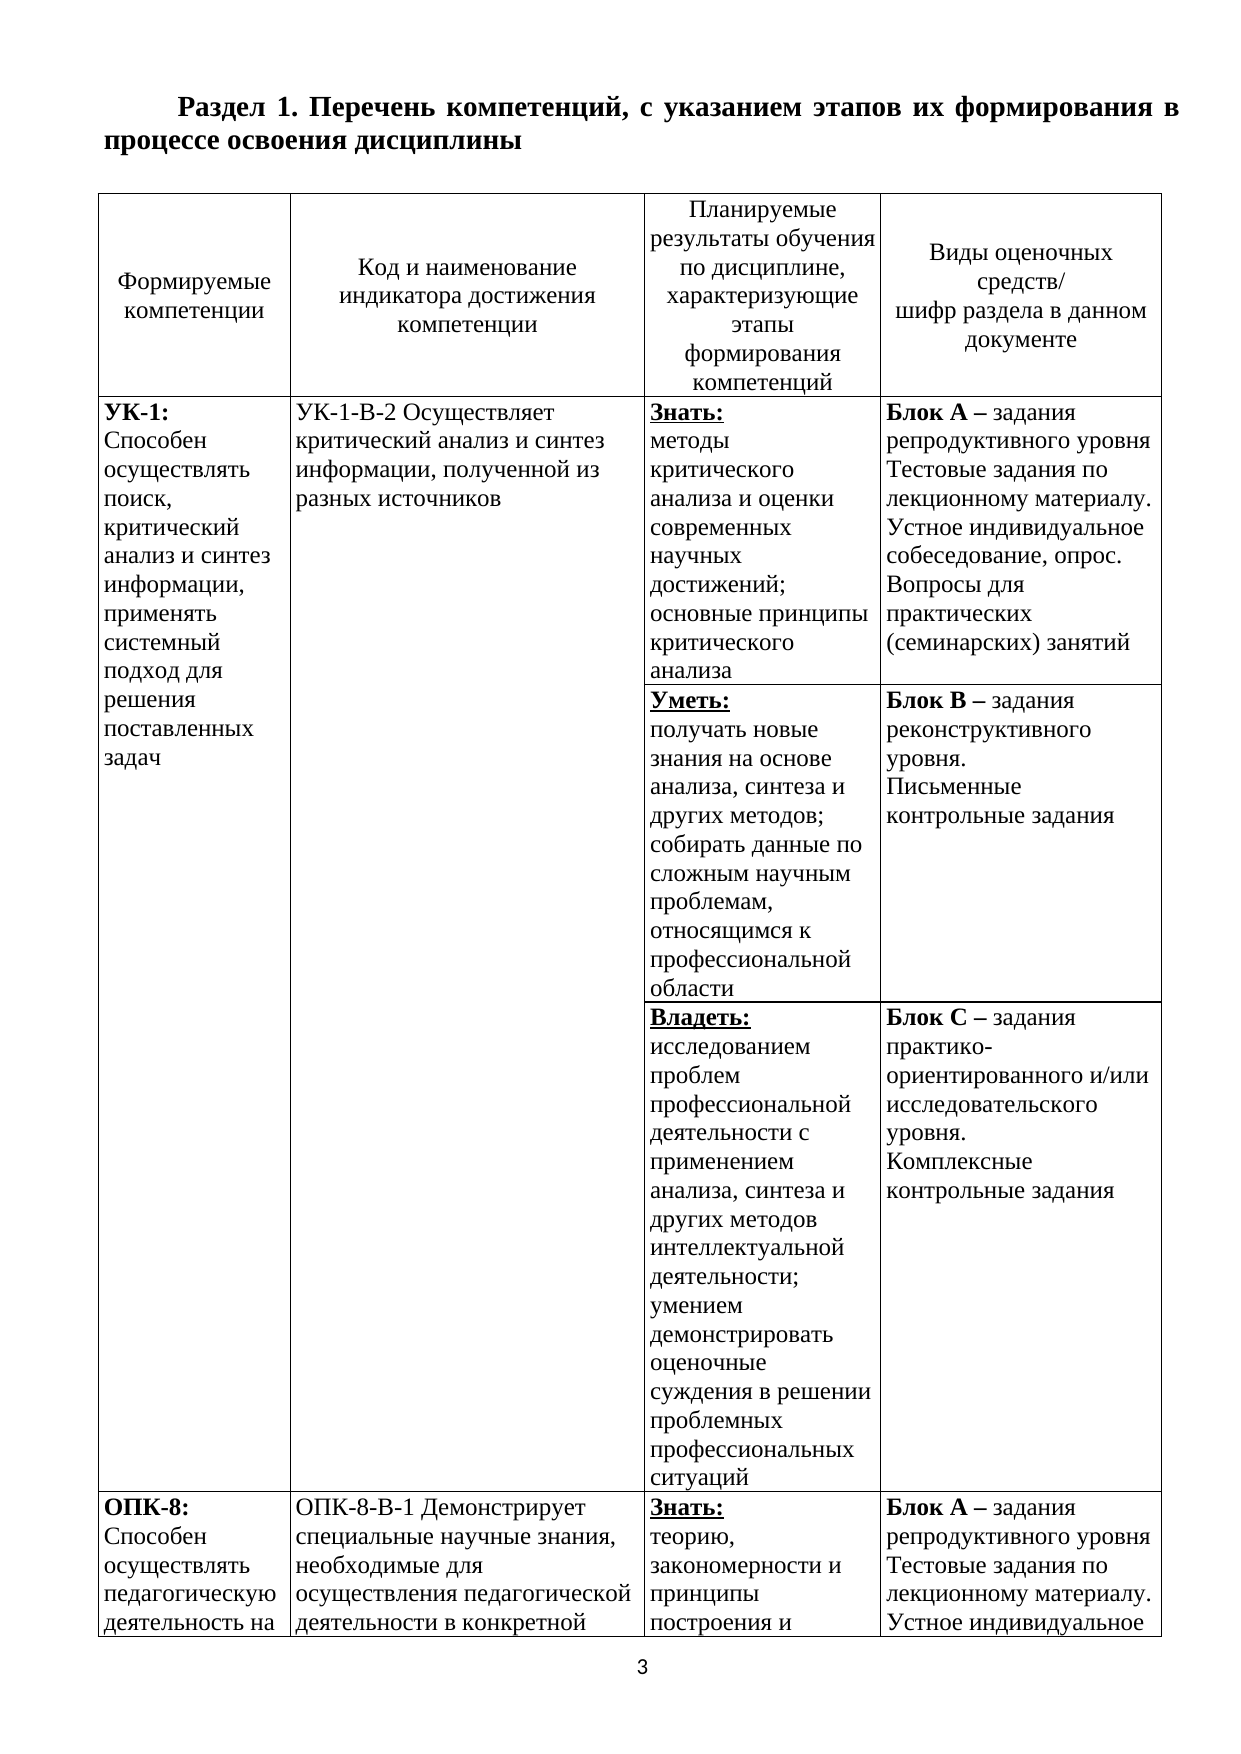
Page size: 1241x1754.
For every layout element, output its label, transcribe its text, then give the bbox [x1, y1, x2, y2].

table_cell Блок B – задания реконструктивного уровня. Письменные контрольные задания [881, 685, 1161, 1001]
table_header Планируемые результаты обучения по дисциплине, характеризующие этапы формирования компетенций [645, 194, 880, 396]
table_cell Уметь: получать новые знания на основе анализа, синтеза и других методов; собирать данные по сложным научным проблемам, относящимся к профессиональной области [645, 685, 880, 1001]
table_header Виды оценочных средств/ шифр раздела в данном документе [881, 194, 1161, 396]
table_cell Владеть: исследованием проблем профессиональной деятельности с применением анализа, синтеза и других методов интеллектуальной деятельности; умением демонстрировать оценочные суждения в решении проблемных профессиональных ситуаций [645, 1003, 880, 1491]
table_cell Блок C – задания практико-ориентированного и/или исследовательского уровня. Комплексные контрольные задания [881, 1003, 1161, 1491]
text Раздел 1. Перечень компетенций, с указанием этапов их формирования в процессе освоения дисциплины [103, 89, 1181, 156]
table_cell Знать: методы критического анализа и оценки современных научных достижений; основные принципы критического анализа [645, 397, 880, 684]
table_header Код и наименование индикатора достижения компетенции [291, 194, 644, 396]
table_cell УК-1: Способен осуществлять поиск, критический анализ и синтез информации, применять системный подход для решения поставленных задач [99, 397, 290, 1491]
table_cell УК-1-В-2 Осуществляет критический анализ и синтез информации, полученной из разных источников [291, 397, 644, 1491]
table_header Формируемые компетенции [99, 194, 290, 396]
table_cell ОПК-8: Способен осуществлять педагогическую деятельность на основе специальных научных знаний [99, 1492, 290, 1636]
